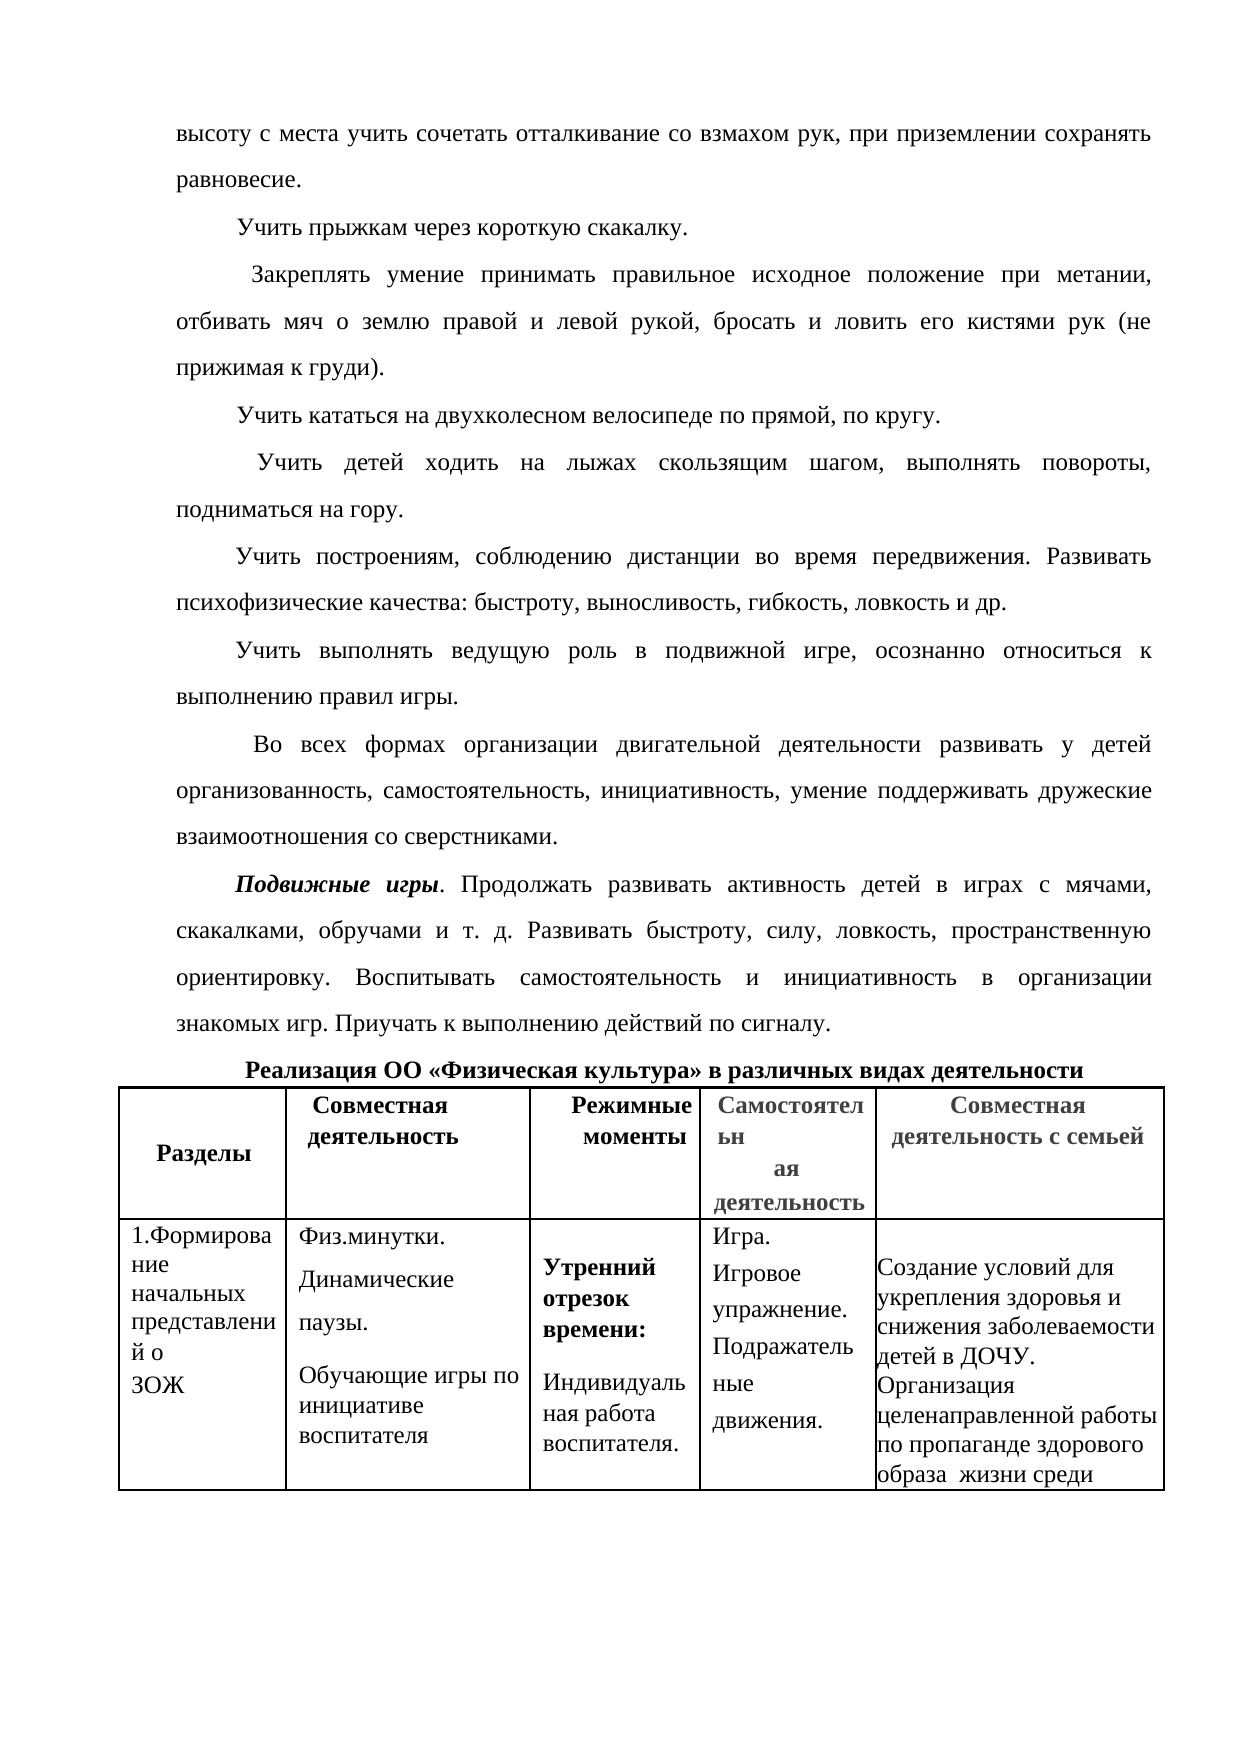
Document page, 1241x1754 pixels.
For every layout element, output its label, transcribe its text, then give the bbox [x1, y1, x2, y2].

text Учить детей ходить на лыжах скользящим шагом, выполнять повороты, подниматься на гору. [176, 447, 1153, 522]
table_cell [531, 1220, 699, 1488]
subtitle Реализация ОО «Физическая культура» в различных видах деятельности [182, 1055, 1147, 1084]
table_header Совместная деятельность [287, 1089, 529, 1218]
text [176, 118, 1153, 193]
text Закреплять умение принимать правильное исходное положение при метании, отбивать мяч о землю правой и левой рукой, бросать и ловить его кистями рук (не прижимая к груди). [176, 259, 1153, 381]
table_header Самостоятельн ая деятельность [701, 1089, 875, 1218]
table_header Совместная деятельность с семьей [877, 1089, 1163, 1218]
text Учить кататься на двухколесном велосипеде по прямой, по кругу. [236, 400, 1153, 428]
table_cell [701, 1220, 875, 1488]
table_header Разделы [120, 1089, 285, 1218]
table_header Режимные моменты [531, 1089, 699, 1218]
table_cell 1.Формирование начальных представлений о ЗОЖ [120, 1220, 285, 1488]
text Учить прыжкам через короткую скакалку. [236, 212, 1153, 241]
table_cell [877, 1220, 1163, 1488]
text Учить построениям, соблюдению дистанции во время передвижения. Развивать психофизические качества: быстроту, выносливость, гибкость, ловкость и др. [176, 541, 1153, 616]
text Учить выполнять ведущую роль в подвижной игре, осознанно относиться к выполнению правил игры. [176, 635, 1153, 710]
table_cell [287, 1220, 529, 1488]
text Во всех формах организации двигательной деятельности развивать у детей организованность, самостоятельность, инициативность, умение поддерживать дружеские взаимоотношения со сверстниками. [176, 729, 1153, 850]
text Подвижные игры. Продолжать развивать активность детей в играх с мячами, скакалками, обручами и т. д. Развивать быстроту, силу, ловкость, пространственную ориентировку. Воспитывать самостоятельность и инициативность в организации знакомых игр. Приучать к выполнению действий по сигналу. [176, 869, 1153, 1037]
